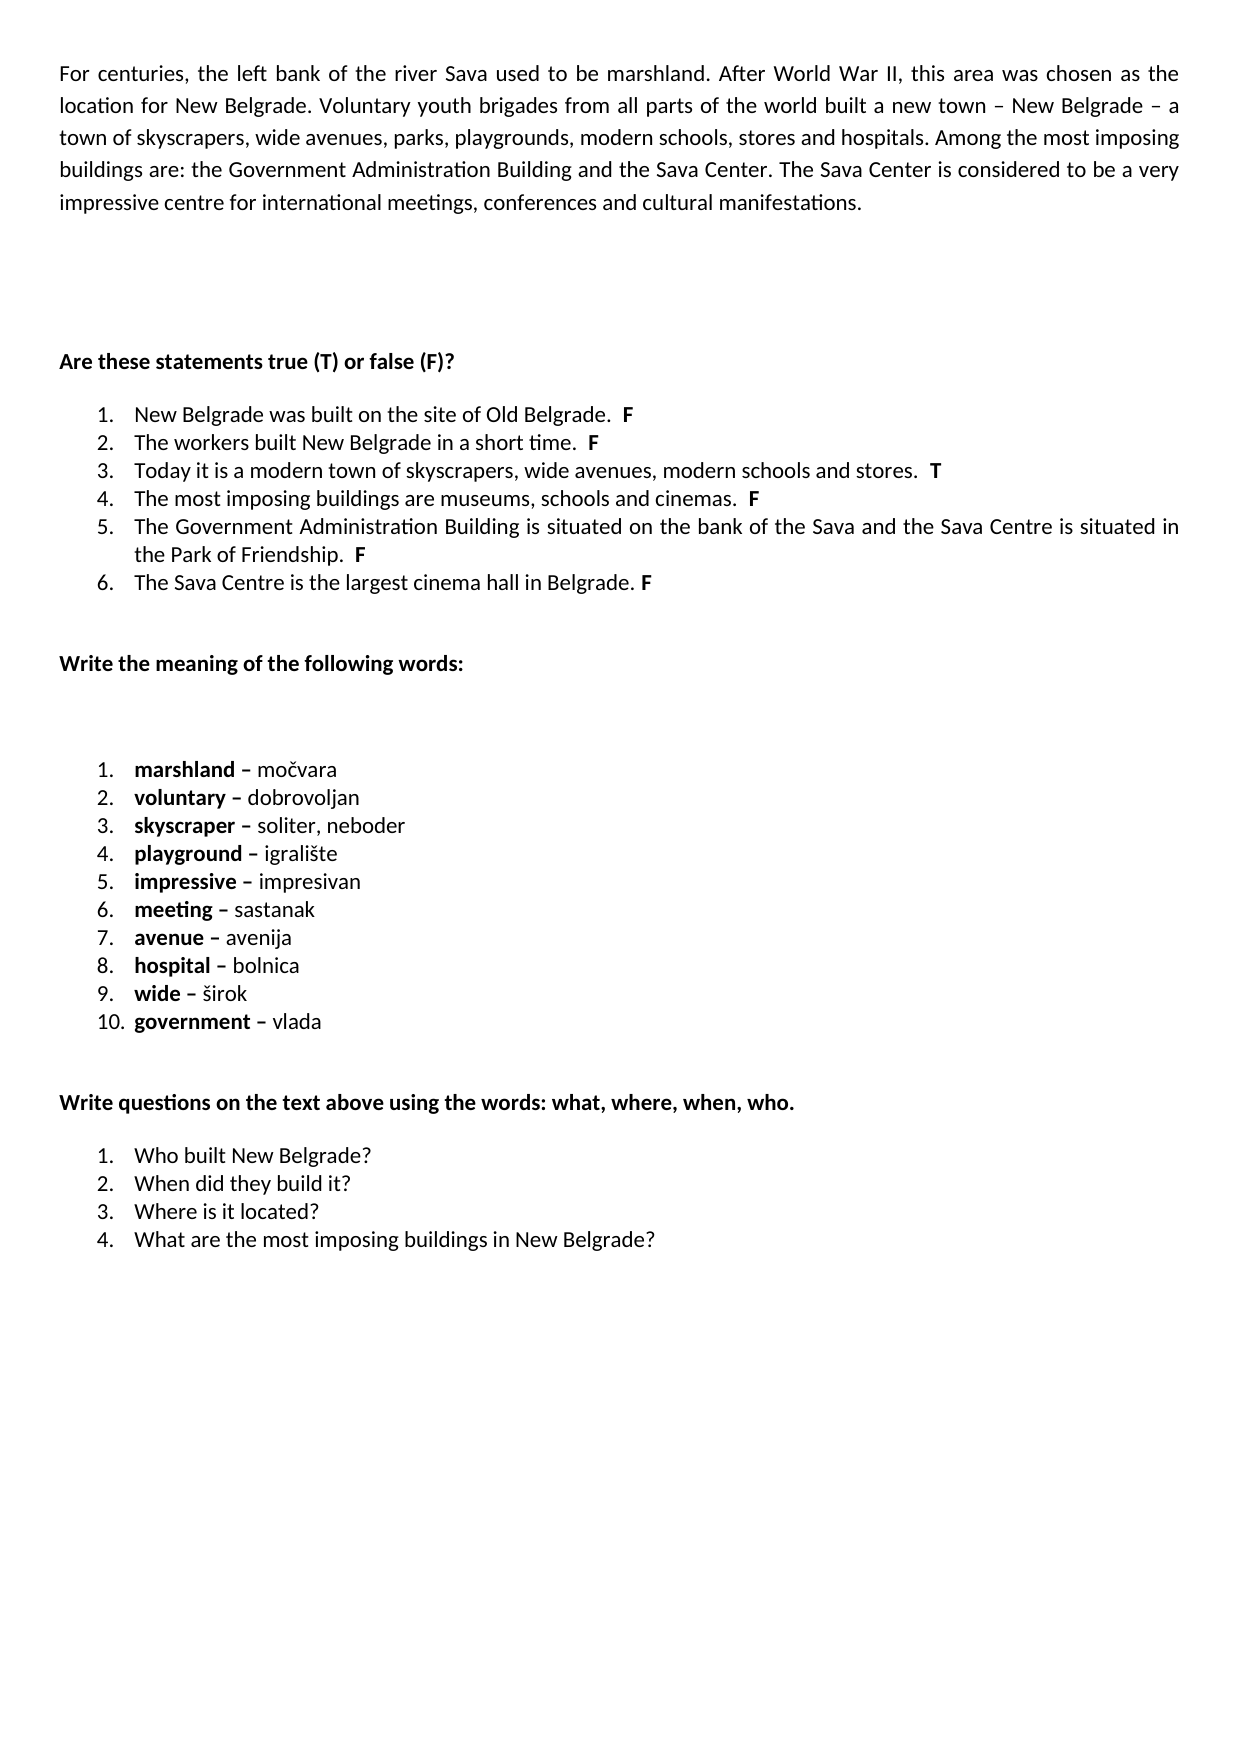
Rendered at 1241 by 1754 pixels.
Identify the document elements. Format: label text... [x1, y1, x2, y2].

list The most imposing buildings are museums, schools and cinemas. F [97, 484, 1181, 512]
list When did they build it? [97, 1169, 1181, 1197]
text Write questions on the text above using the words: what, where, when, who. [59, 1088, 1181, 1116]
list skyscraper – soliter, neboder [97, 811, 1181, 839]
list voluntary – dobrovoljan [97, 783, 1181, 811]
list The is situated on the bank of the Sava and the Sava Centre is situated in the . F [97, 512, 1181, 568]
list marshland – močvara [97, 755, 1181, 783]
list New was built on the site of Old Belgrade. F [97, 400, 1181, 428]
text Write the meaning of the following words: [59, 649, 1181, 677]
list The workers built New Belgrade in a short time. F [97, 428, 1181, 456]
list meeting – sastanak [97, 895, 1181, 923]
list government – vlada [97, 1007, 1181, 1035]
list impressive – impresivan [97, 867, 1181, 895]
list Today it is a modern town of skyscrapers, wide avenues, modern schools and stores. T [97, 456, 1181, 484]
text Are these statements true (T) or false (F)? [59, 347, 1181, 375]
list The Sava Centre is the largest cinema hall in . F [97, 568, 1181, 596]
list Where is it located? [97, 1197, 1181, 1225]
list hospital – bolnica [97, 951, 1181, 979]
list Who built New Belgrade? [97, 1141, 1181, 1169]
list avenue – avenija [97, 923, 1181, 951]
list playground – igralište [97, 839, 1181, 867]
list What are the most imposing buildings in New Belgrade? [97, 1225, 1181, 1253]
text For centuries, the left bank of the river used to be marshland. After World War II, this area was chosen as the location for New Belgrade. Voluntary youth brigades from all parts of the world built a new town – New Belgrade – a town of skyscrapers, wide avenues, parks, playgrounds, modern schools, stores and hospitals. Among the most imposing buildings are: the and the . The is considered to be a very impressive centre for international meetings, conferences and cultural manifestations. [59, 59, 1181, 216]
list wide – širok [97, 979, 1181, 1007]
